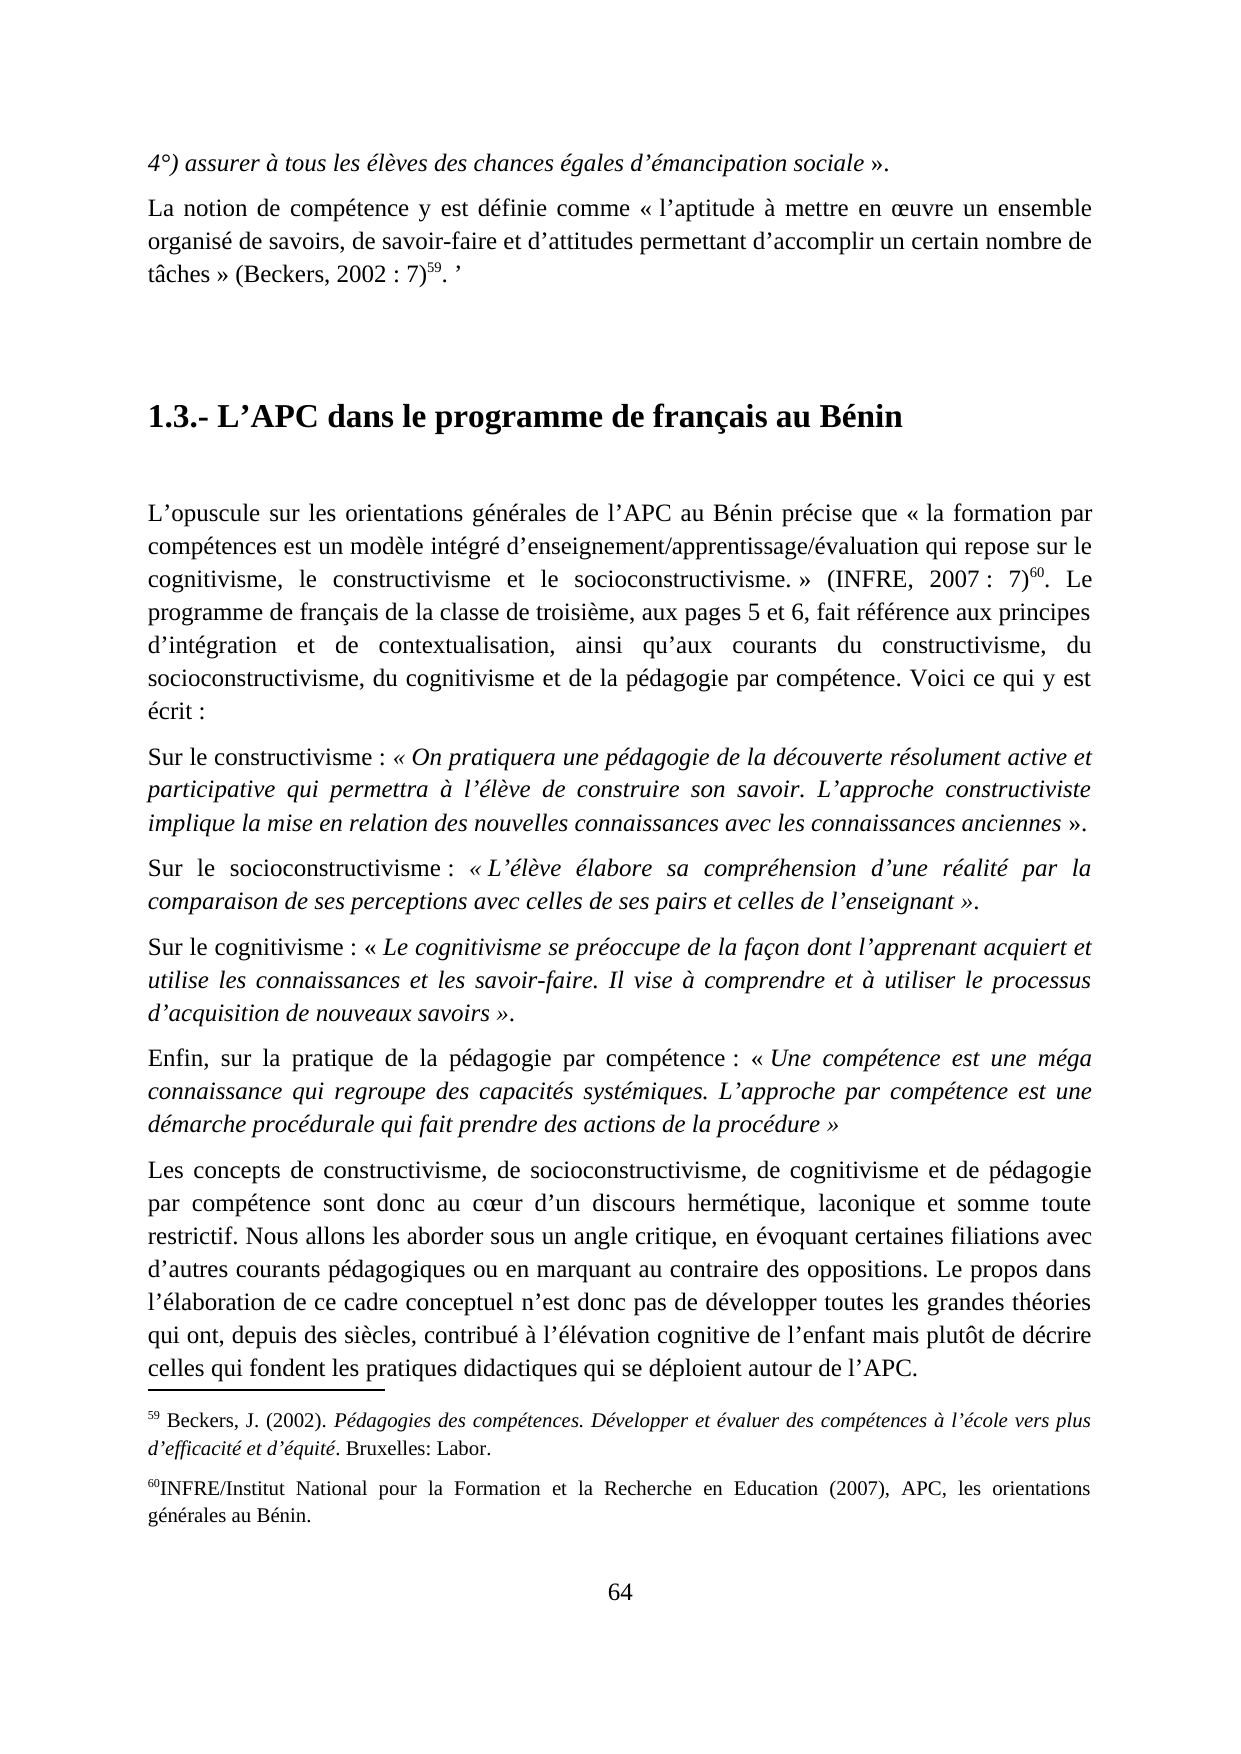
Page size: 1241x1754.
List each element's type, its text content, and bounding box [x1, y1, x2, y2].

text La notion de compétence y est définie comme « l’aptitude à mettre en œuvre un ensemble organisé de savoirs, de savoir-faire et d’attitudes permettant d’accomplir un certain nombre de tâches » (Beckers, 2002 : 7). ’ [148, 193, 1092, 288]
text Sur le constructivisme : « On pratiquera une pédagogie de la découverte résolument active et participative qui permettra à l’élève de construire son savoir. L’approche constructiviste implique la mise en relation des nouvelles connaissances avec les connaissances anciennes ». [148, 742, 1092, 836]
text Enfin, sur la pratique de la pédagogie par compétence : « Une compétence est une méga connaissance qui regroupe des capacités systémiques. L’approche par compétence est une démarche procédurale qui fait prendre des actions de la procédure » [148, 1043, 1092, 1138]
text Sur le cognitivisme : « Le cognitivisme se préoccupe de la façon dont l’apprenant acquiert et utilise les connaissances et les savoir-faire. Il vise à comprendre et à utiliser le processus d’acquisition de nouveaux savoirs ». [148, 932, 1092, 1026]
text 1.3.- L’APC dans le programme de français au Bénin [148, 396, 1092, 434]
text L’opuscule sur les orientations générales de l’APC au Bénin précise que « la formation par compétences est un modèle intégré d’enseignement/apprentissage/évaluation qui repose sur le cognitivisme, le constructivisme et le socioconstructivisme. » (INFRE, 2007 : 7). Le programme de français de la classe de troisième, aux pages 5 et 6, fait référence aux principes d’intégration et de contextualisation, ainsi qu’aux courants du constructivisme, du socioconstructivisme, du cognitivisme et de la pédagogie par compétence. Voici ce qui y est écrit : [148, 498, 1092, 725]
text Les concepts de constructivisme, de socioconstructivisme, de cognitivisme et de pédagogie par compétence sont donc au cœur d’un discours hermétique, laconique et somme toute restrictif. Nous allons les aborder sous un angle critique, en évoquant certaines filiations avec d’autres courants pédagogiques ou en marquant au contraire des oppositions. Le propos dans l’élaboration de ce cadre conceptuel n’est donc pas de développer toutes les grandes théories qui ont, depuis des siècles, contribué à l’élévation cognitive de l’enfant mais plutôt de décrire celles qui fondent les pratiques didactiques qui se déploient autour de l’APC. [148, 1155, 1092, 1382]
text 4°) assurer à tous les élèves des chances égales d’émancipation sociale ». [148, 148, 1092, 176]
text Sur le socioconstructivisme : « L’élève élabore sa compréhension d’une réalité par la comparaison de ses perceptions avec celles de ses pairs et celles de l’enseignant ». [148, 853, 1092, 915]
